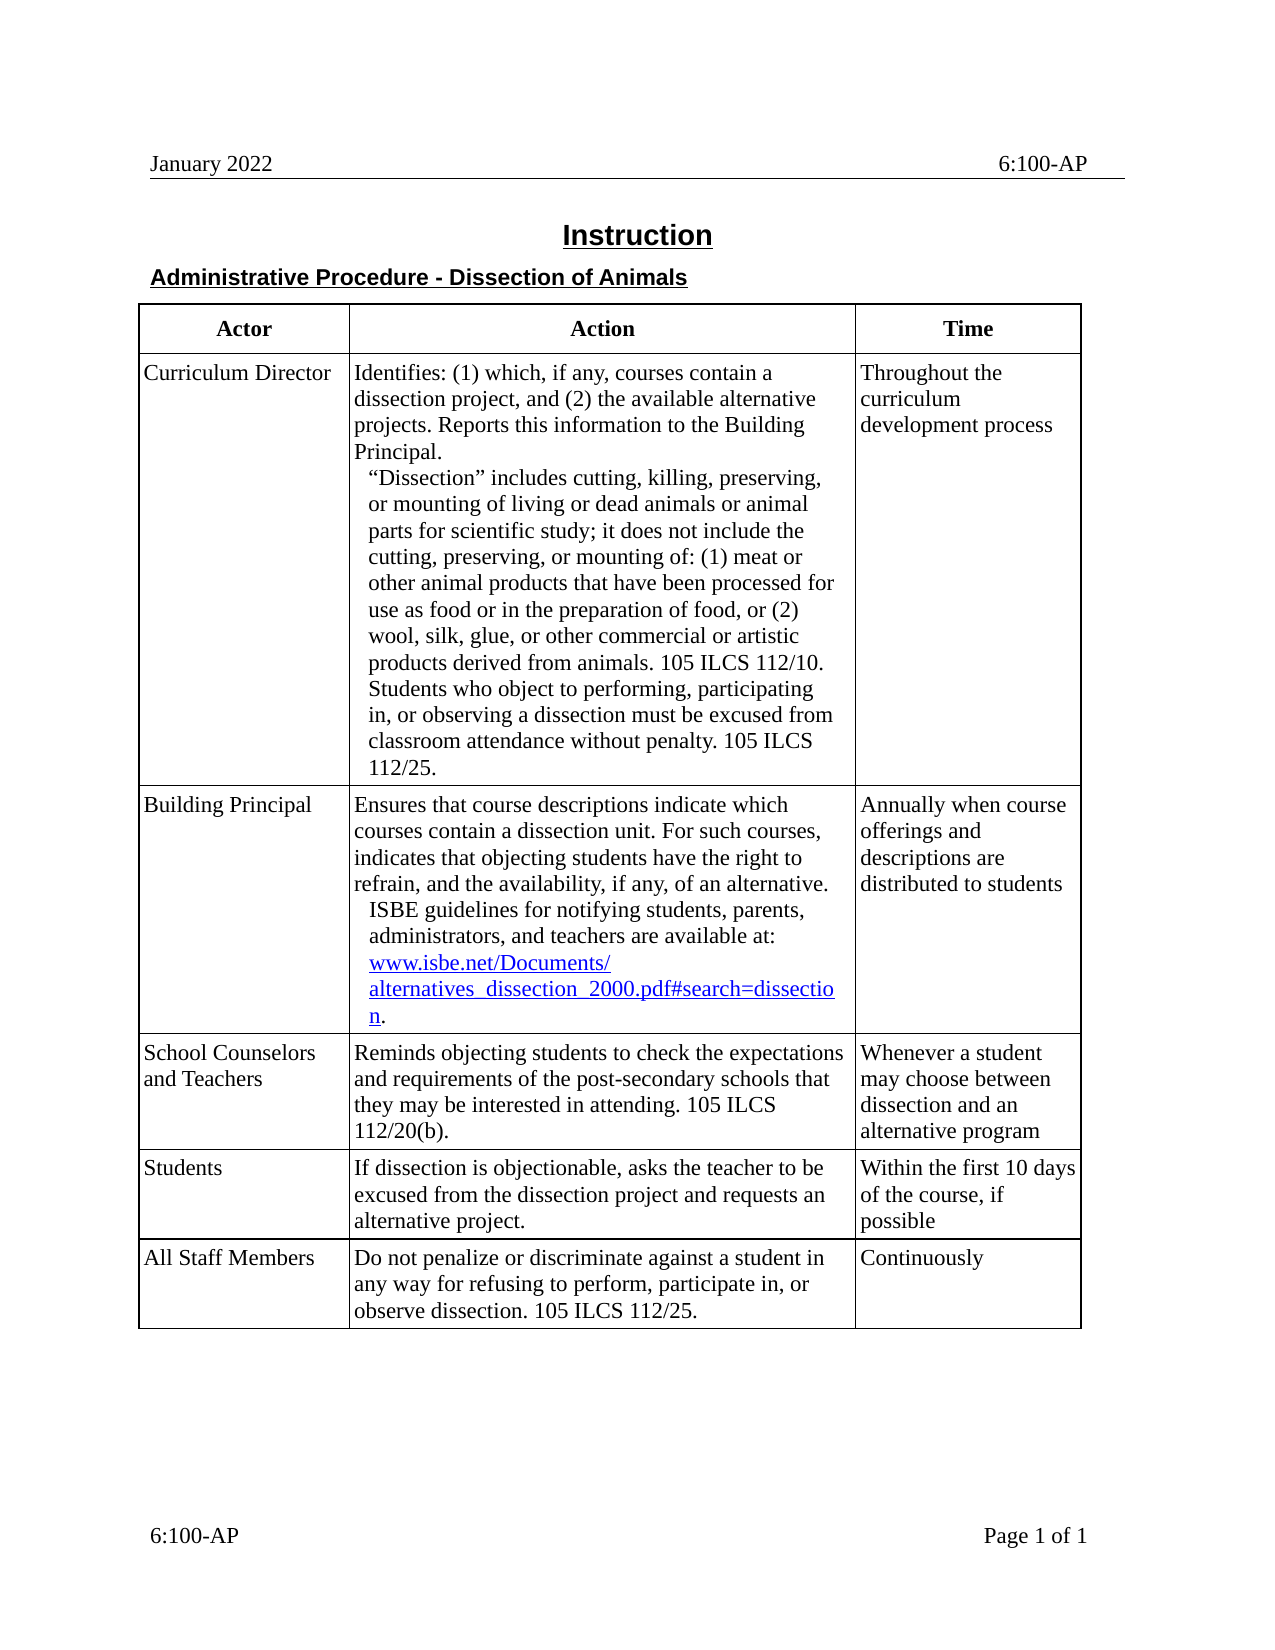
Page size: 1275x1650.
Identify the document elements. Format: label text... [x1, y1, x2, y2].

table_cell School Counselors and Teachers [140, 1034, 349, 1148]
table_cell Within the first 10 days of the course, if possible [856, 1150, 1080, 1238]
table_cell Annually when course offerings and descriptions are distributed to students [856, 786, 1080, 1032]
table_cell If dissection is objectionable, asks the teacher to be excused from the dissection project and requests an alternative project. [350, 1150, 855, 1238]
table_cell Building Principal [140, 786, 349, 1032]
table_cell Do not penalize or discriminate against a student in any way for refusing to perform, participate in, or observe dissection. 105 ILCS 112/25. [350, 1240, 855, 1328]
table_cell Identifies: (1) which, if any, courses contain a dissection project, and (2) the available alternative projects. Reports this information to the Building Principal. “Dissection” includes cutting, killing, preserving, or mounting of living or dead animals or animal parts for scientific study; it does not include the cutting, preserving, or mounting of: (1) meat or other animal products that have been processed for use as food or in the preparation of food, or (2) wool, silk, glue, or other commercial or artistic products derived from animals. 105 ILCS 112/10. Students who object to performing, participating in, or observing a dissection must be excused from classroom attendance without penalty. 105 ILCS 112/25. [350, 354, 855, 785]
table_cell Continuously [856, 1240, 1080, 1328]
subtitle Administrative Procedure - Dissection of Animals [150, 264, 1125, 291]
table_header Actor [140, 305, 349, 353]
table_cell Whenever a student may choose between dissection and an alternative program [856, 1034, 1080, 1148]
table_header Action [350, 305, 855, 353]
table_header Time [856, 305, 1080, 353]
table_cell Reminds objecting students to check the expectations and requirements of the post-secondary schools that they may be interested in attending. 105 ILCS 112/20(b). [350, 1034, 855, 1148]
table_cell Ensures that course descriptions indicate which courses contain a dissection unit. For such courses, indicates that objecting students have the right to refrain, and the availability, if any, of an alternative. ISBE guidelines for notifying students, parents, administrators, and teachers are available at: www.isbe.net/Documents/alternatives_dissection_2000.pdf#search=dissection. [350, 786, 855, 1032]
table_cell Curriculum Director [140, 354, 349, 785]
text January 2022 6:100-AP [150, 150, 1125, 178]
table_cell Students [140, 1150, 349, 1238]
subtitle Instruction [150, 218, 1125, 252]
table_cell All Staff Members [140, 1240, 349, 1328]
table_cell Throughout the curriculum development process [856, 354, 1080, 785]
